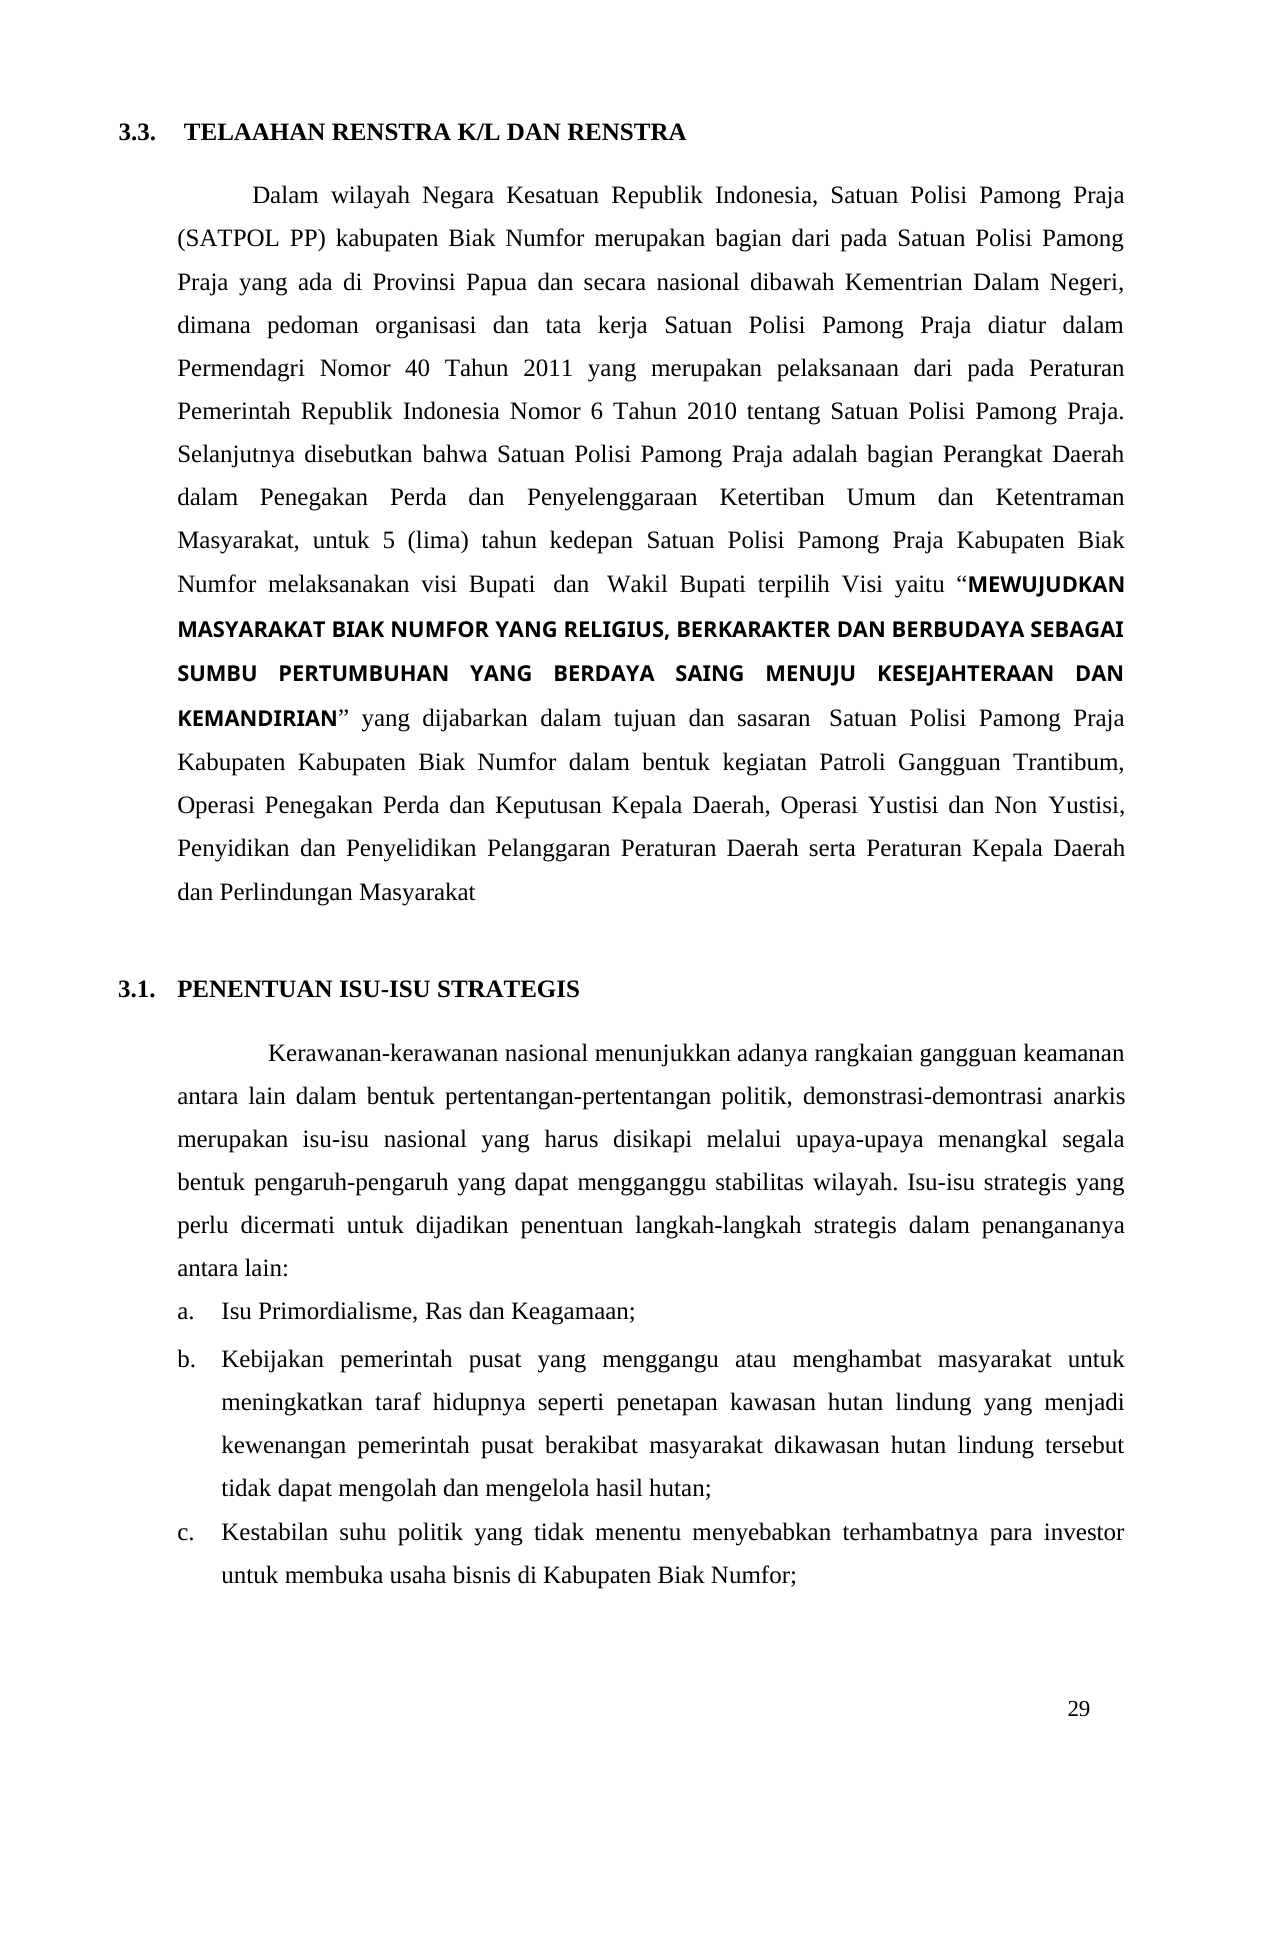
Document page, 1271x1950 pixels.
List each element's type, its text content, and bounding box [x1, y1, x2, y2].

text Kerawanan-kerawanan nasional menunjukkan adanya rangkaian gangguan keamanan antara lain dalam bentuk pertentangan-pertentangan politik, demonstrasi-demontrasi anarkis merupakan isu-isu nasional yang harus disikapi melalui upaya-upaya menangkal segala bentuk pengaruh-pengaruh yang dapat mengganggu stabilitas wilayah. Isu-isu strategis yang perlu dicermati untuk dijadikan penentuan langkah-langkah strategis dalam penangananya antara lain: [177, 1038, 1125, 1282]
subtitle TELAAHAN RENSTRA K/L DAN RENSTRA [118, 117, 1167, 145]
subtitle PENENTUAN ISU-ISU STRATEGIS [118, 974, 1167, 1003]
list Kestabilan suhu politik yang tidak menentu menyebabkan terhambatnya para investor untuk membuka usaha bisnis di Kabupaten Biak Numfor; [177, 1517, 1125, 1588]
list Kebijakan pemerintah pusat yang menggangu atau menghambat masyarakat untuk meningkatkan taraf hidupnya seperti penetapan kawasan hutan lindung yang menjadi kewenangan pemerintah pusat berakibat masyarakat dikawasan hutan lindung tersebut tidak dapat mengolah dan mengelola hasil hutan; [177, 1344, 1125, 1502]
text Dalam wilayah Negara Kesatuan Republik Indonesia, Satuan Polisi Pamong Praja (SATPOL PP) kabupaten Biak Numfor merupakan bagian dari pada Satuan Polisi Pamong Praja yang ada di Provinsi Papua dan secara nasional dibawah Kementrian Dalam Negeri, dimana pedoman organisasi dan tata kerja Satuan Polisi Pamong Praja diatur dalam Permendagri Nomor 40 Tahun 2011 yang merupakan pelaksanaan dari pada Peraturan Pemerintah Republik Indonesia Nomor 6 Tahun 2010 tentang Satuan Polisi Pamong Praja. Selanjutnya disebutkan bahwa Satuan Polisi Pamong Praja adalah bagian Perangkat Daerah dalam Penegakan Perda dan Penyelenggaraan Ketertiban Umum dan Ketentraman Masyarakat, untuk 5 (lima) tahun kedepan Satuan Polisi Pamong Praja Kabupaten Biak Numfor melaksanakan visi Bupati dan Wakil Bupati terpilih Visi yaitu “MEWUJUDKAN MASYARAKAT BIAK NUMFOR YANG RELIGIUS, BERKARAKTER DAN BERBUDAYA SEBAGAI SUMBU PERTUMBUHAN YANG BERDAYA SAING MENUJU KESEJAHTERAAN DAN KEMANDIRIAN” yang dijabarkan dalam tujuan dan sasaran Satuan Polisi Pamong Praja Kabupaten Kabupaten Biak Numfor dalam bentuk kegiatan Patroli Gangguan Trantibum, Operasi Penegakan Perda dan Keputusan Kepala Daerah, Operasi Yustisi dan Non Yustisi, Penyidikan dan Penyelidikan Pelanggaran Peraturan Daerah serta Peraturan Kepala Daerah dan Perlindungan Masyarakat [177, 180, 1125, 905]
list Isu Primordialisme, Ras dan Keagamaan; [177, 1296, 1167, 1325]
